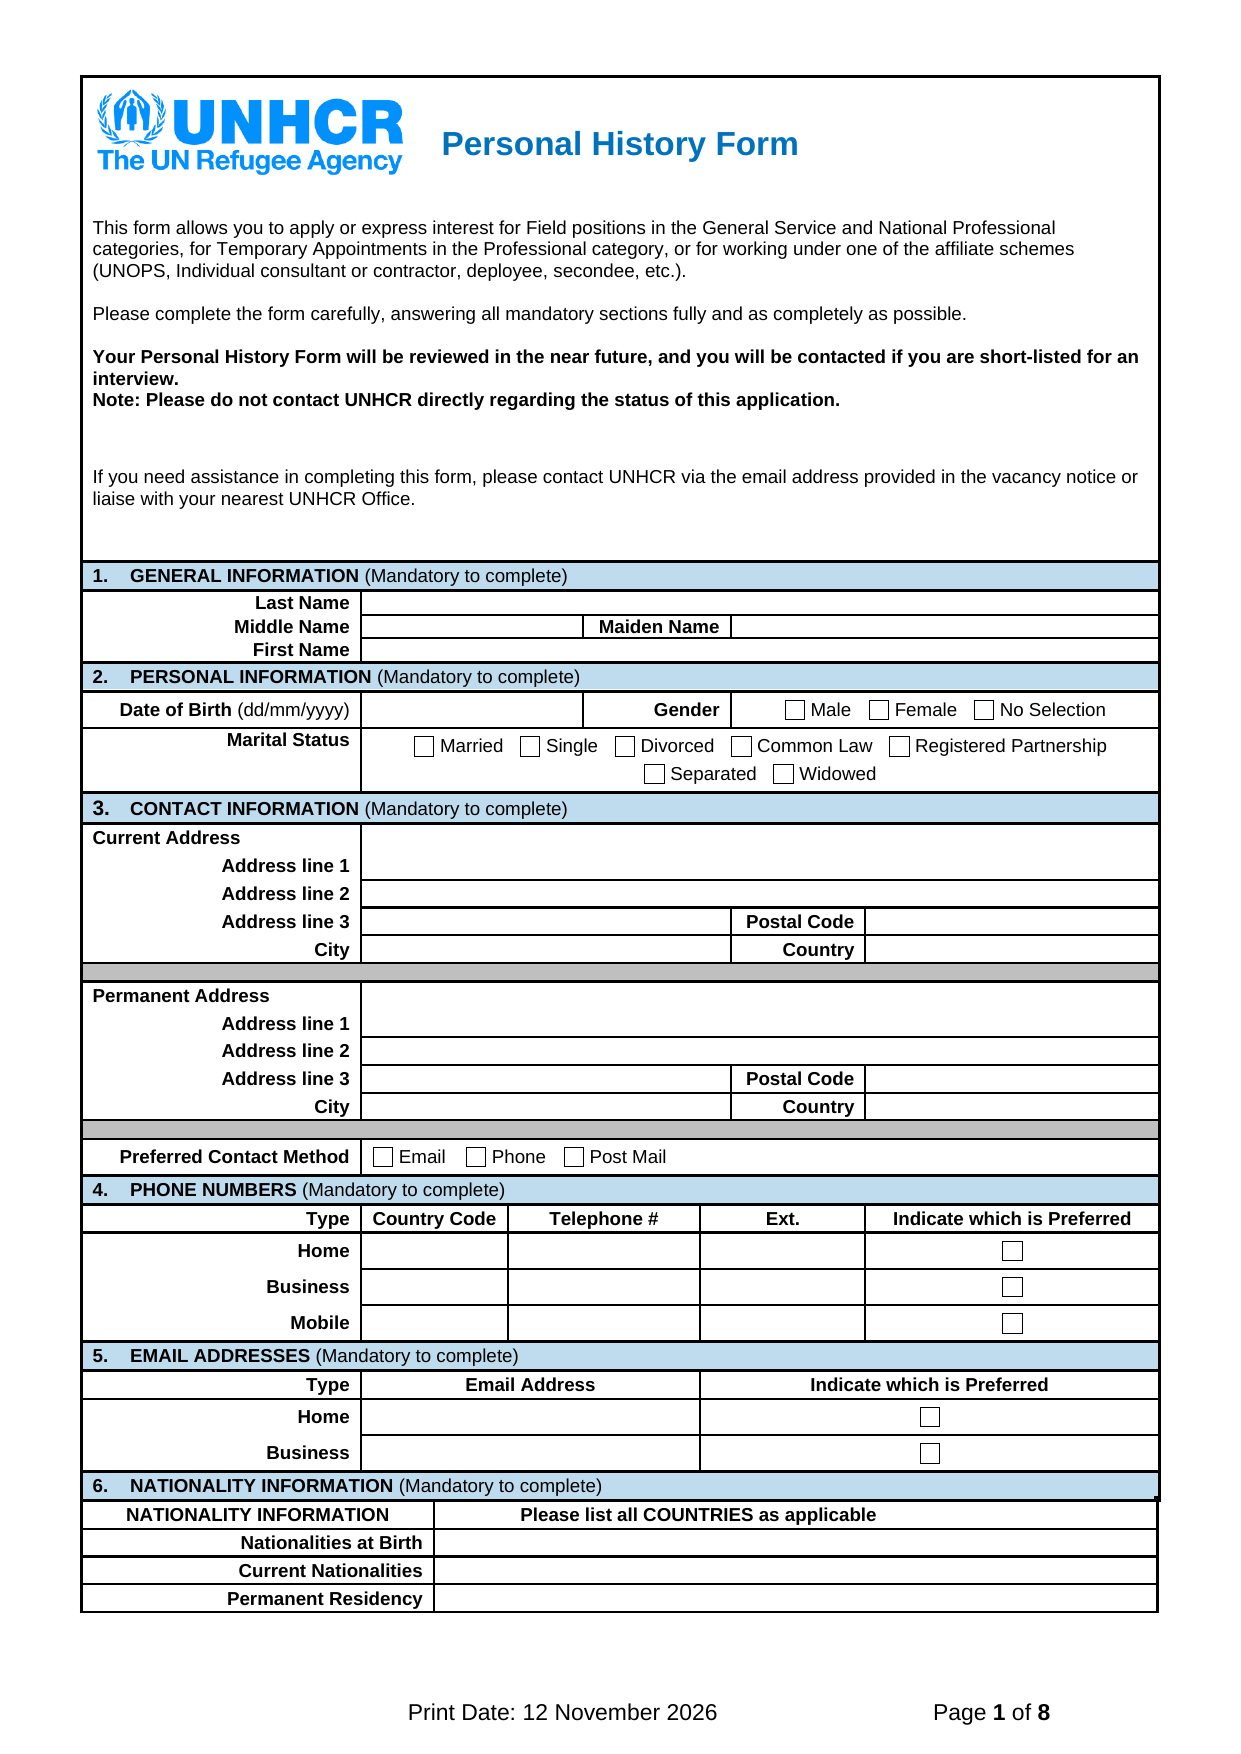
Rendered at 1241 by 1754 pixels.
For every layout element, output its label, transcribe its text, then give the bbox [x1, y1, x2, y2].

table_cell [362, 936, 730, 962]
table_cell Address line 1 [83, 851, 360, 879]
table_cell Country Code [362, 1206, 507, 1231]
table_cell [362, 592, 1158, 613]
table_cell Maiden Name [584, 616, 730, 637]
table_cell [435, 1530, 1156, 1555]
table_cell Permanent Address [83, 983, 360, 1008]
table_cell [362, 881, 1158, 906]
table_cell [362, 1038, 1158, 1064]
table_cell Email Phone Post Mail [362, 1140, 1158, 1174]
table_cell Male Female No Selection [732, 693, 1158, 727]
table_cell [435, 1585, 1156, 1611]
table_cell [83, 964, 1158, 980]
table_cell CONTACT INFORMATION (Mandatory to complete) [83, 794, 1158, 822]
table_cell Home [83, 1400, 360, 1434]
table_cell Address line 2 [83, 879, 360, 906]
table_cell [701, 1234, 864, 1268]
table_cell [83, 1121, 1158, 1138]
table_cell [866, 1066, 1158, 1092]
table_cell Address line 2 [83, 1036, 360, 1064]
table_cell [362, 909, 730, 934]
table_cell Telephone # [509, 1206, 699, 1231]
table_cell GENERAL INFORMATION (Mandatory to complete) [83, 563, 1158, 589]
table_cell Preferred Contact Method [83, 1140, 360, 1174]
table_cell Country [732, 1094, 864, 1119]
table_cell Postal Code [732, 909, 864, 934]
table_cell Please list all COUNTRIES as applicable [435, 1502, 1156, 1528]
table_cell [362, 1306, 507, 1340]
table_cell NATIONALITY INFORMATION [83, 1502, 433, 1528]
table_cell Permanent Residency [83, 1585, 433, 1611]
table_cell Current Address [83, 825, 360, 851]
table_cell [866, 909, 1158, 934]
table_cell Mobile [83, 1304, 360, 1340]
table_cell [362, 825, 1158, 879]
table_cell [362, 1066, 730, 1092]
table_cell [866, 1270, 1158, 1304]
table_cell Postal Code [732, 1066, 864, 1092]
table_cell [509, 1270, 699, 1304]
table_cell [701, 1306, 864, 1340]
table_cell [362, 1436, 699, 1470]
table_cell PHONE NUMBERS (Mandatory to complete) [83, 1177, 1158, 1203]
table_cell [509, 1234, 699, 1268]
table_cell First Name [83, 637, 360, 661]
table_cell [362, 983, 1158, 1036]
table_cell Address line 1 [83, 1008, 360, 1036]
table_cell City [83, 1092, 360, 1119]
table_cell Address line 3 [83, 1064, 360, 1092]
table_header Personal History Form This form allows you to apply or express interest for Field positions in the General Service and National Professional categories, for Temporary Appointments in the Professional category, or for working under one of the affiliate schemes (UNOPS, Individual consultant or contractor, deployee, secondee, etc.). Please complete the form carefully, answering all mandatory sections fully and as completely as possible. Your Personal History Form will be reviewed in the near future, and you will be contacted if you are short-listed for an interview. Note: Please do not contact UNHCR directly regarding the status of this application. If you need assistance in completing this form, please contact UNHCR via the email address provided in the vacancy notice or liaise with your nearest UNHCR Office. [83, 78, 1158, 560]
table_cell [362, 616, 582, 637]
table_cell [866, 1234, 1158, 1268]
table_cell Indicate which is Preferred [701, 1372, 1158, 1398]
table_cell Gender [584, 693, 730, 727]
table_cell [362, 693, 582, 727]
table_cell Nationalities at Birth [83, 1530, 433, 1555]
table_cell Married Single Divorced Common Law Registered Partnership Separated Widowed [362, 729, 1158, 791]
table_cell Business [83, 1434, 360, 1470]
table_cell Email Address [362, 1372, 699, 1398]
table_cell [362, 1234, 507, 1268]
table_cell Ext. [701, 1206, 864, 1231]
table_cell Type [83, 1206, 360, 1231]
table_cell PERSONAL INFORMATION (Mandatory to complete) [83, 664, 1158, 689]
table_cell Marital Status [83, 729, 360, 791]
table_cell Last Name [83, 592, 360, 613]
table_cell NATIONALITY INFORMATION (Mandatory to complete) [83, 1473, 1158, 1499]
table_cell EMAIL ADDRESSES (Mandatory to complete) [83, 1343, 1158, 1369]
table_cell [362, 1094, 730, 1119]
table_cell [732, 616, 1158, 637]
table_cell Business [83, 1268, 360, 1304]
table_cell Date of Birth (dd/mm/yyyy) [83, 693, 360, 727]
table_cell [701, 1400, 1158, 1434]
picture [94, 86, 405, 178]
table_cell Indicate which is Preferred [866, 1206, 1158, 1231]
table_cell City [83, 934, 360, 962]
table_cell [509, 1306, 699, 1340]
table_cell [362, 1270, 507, 1304]
table_cell Country [732, 936, 864, 962]
table_cell [701, 1436, 1158, 1470]
table_cell [362, 639, 1158, 661]
table_cell [435, 1558, 1156, 1583]
table_cell Type [83, 1372, 360, 1398]
table_cell [701, 1270, 864, 1304]
table_cell [866, 1306, 1158, 1340]
table_cell [866, 936, 1158, 962]
table_cell [866, 1094, 1158, 1119]
table_cell Middle Name [83, 614, 360, 637]
table_cell Current Nationalities [83, 1558, 433, 1583]
table_cell Address line 3 [83, 906, 360, 934]
table_cell [362, 1400, 699, 1434]
table_cell Home [83, 1234, 360, 1268]
